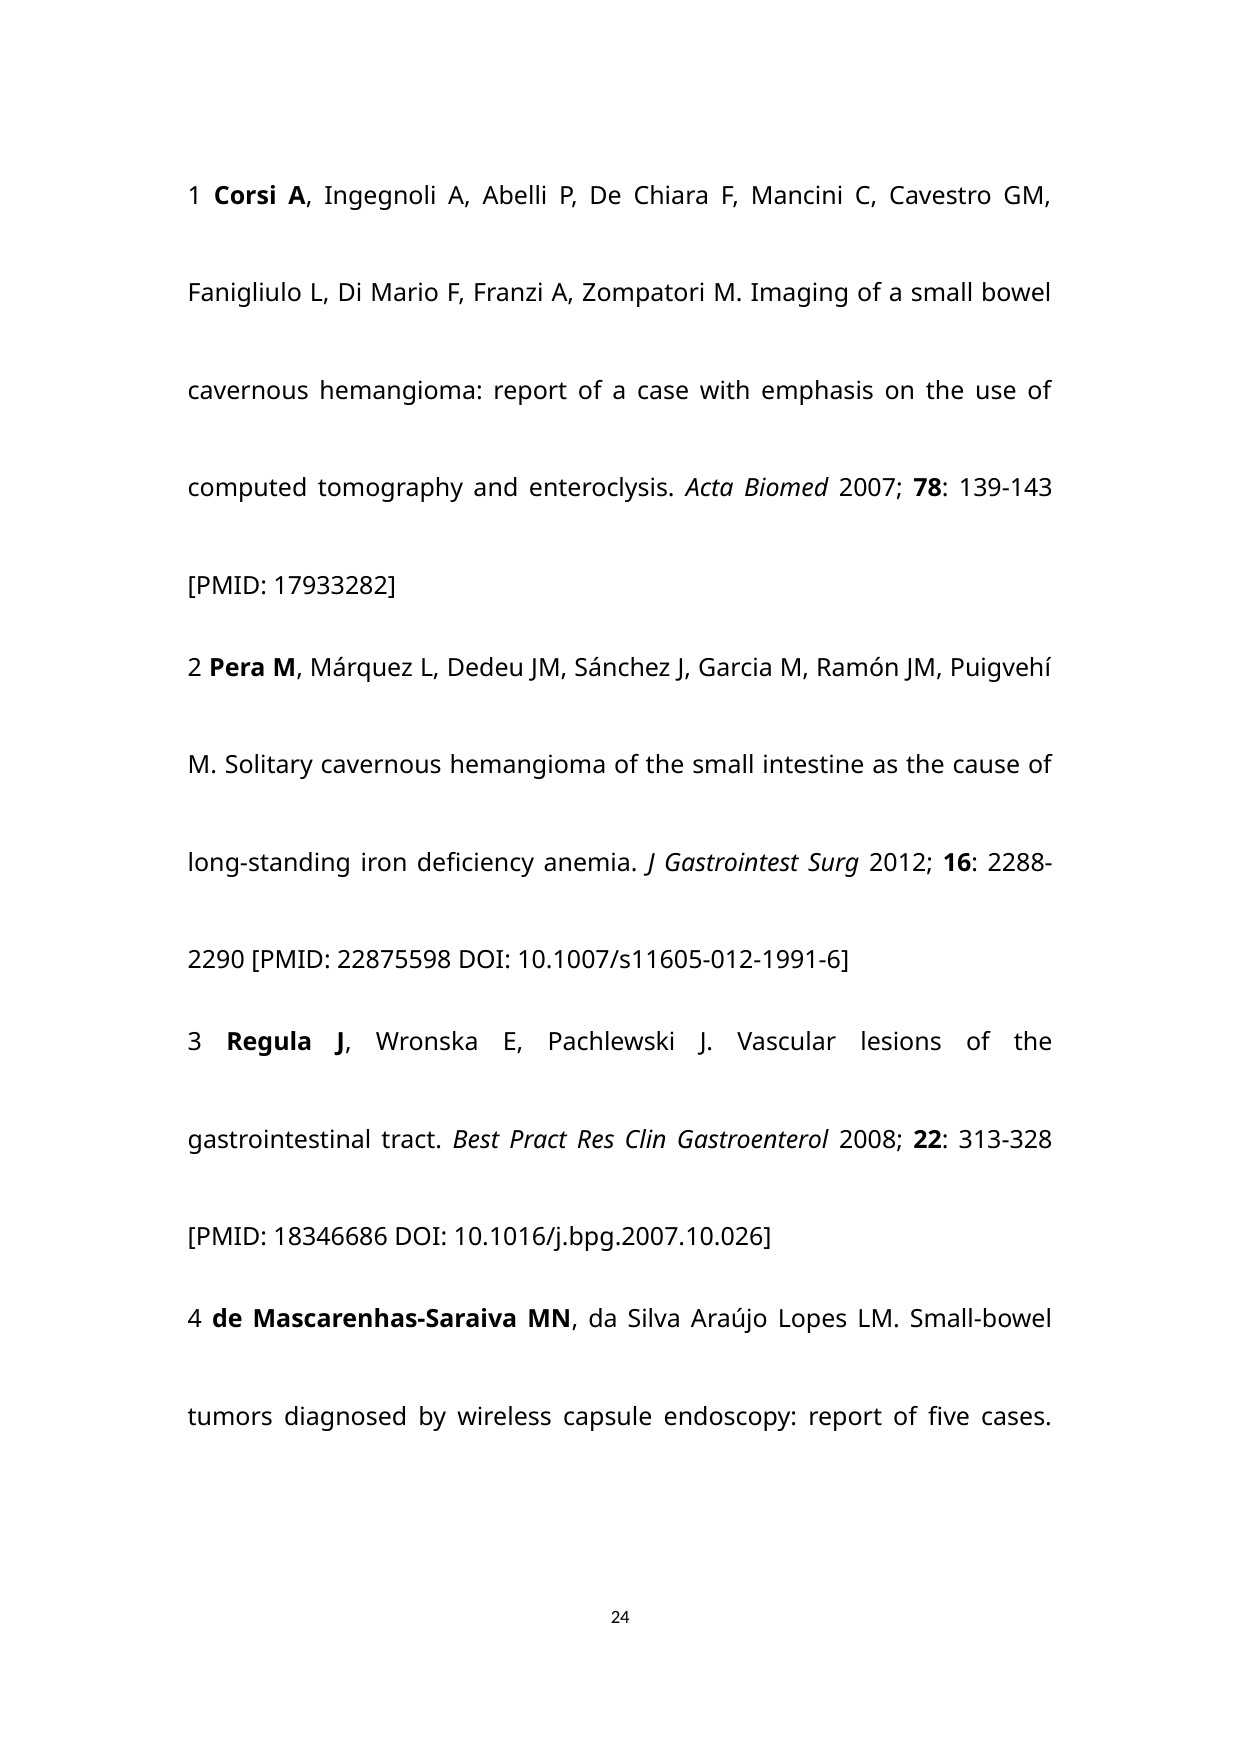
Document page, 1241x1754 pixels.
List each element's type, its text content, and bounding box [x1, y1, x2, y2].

text 3 Regula J, Wronska E, Pachlewski J. Vascular lesions of the gastrointestinal tract. Best Pract Res Clin Gastroenterol 2008; 22: 313-328 [PMID: 18346686 DOI: 10.1016/j.bpg.2007.10.026] [187, 1008, 1053, 1268]
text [187, 1285, 1053, 1448]
text 1 Corsi A, Ingegnoli A, Abelli P, De Chiara F, Mancini C, Cavestro GM, Fanigliulo L, Di Mario F, Franzi A, Zompatori M. Imaging of a small bowel cavernous hemangioma: report of a case with emphasis on the use of computed tomography and enteroclysis. Acta Biomed 2007; 78: 139-143 [PMID: 17933282] [187, 162, 1053, 617]
text 2 Pera M, Márquez L, Dedeu JM, Sánchez J, Garcia M, Ramón JM, Puigvehí M. Solitary cavernous hemangioma of the small intestine as the cause of long-standing iron deficiency anemia. J Gastrointest Surg 2012; 16: 2288-2290 [PMID: 22875598 DOI: 10.1007/s11605-012-1991-6] [187, 634, 1053, 991]
